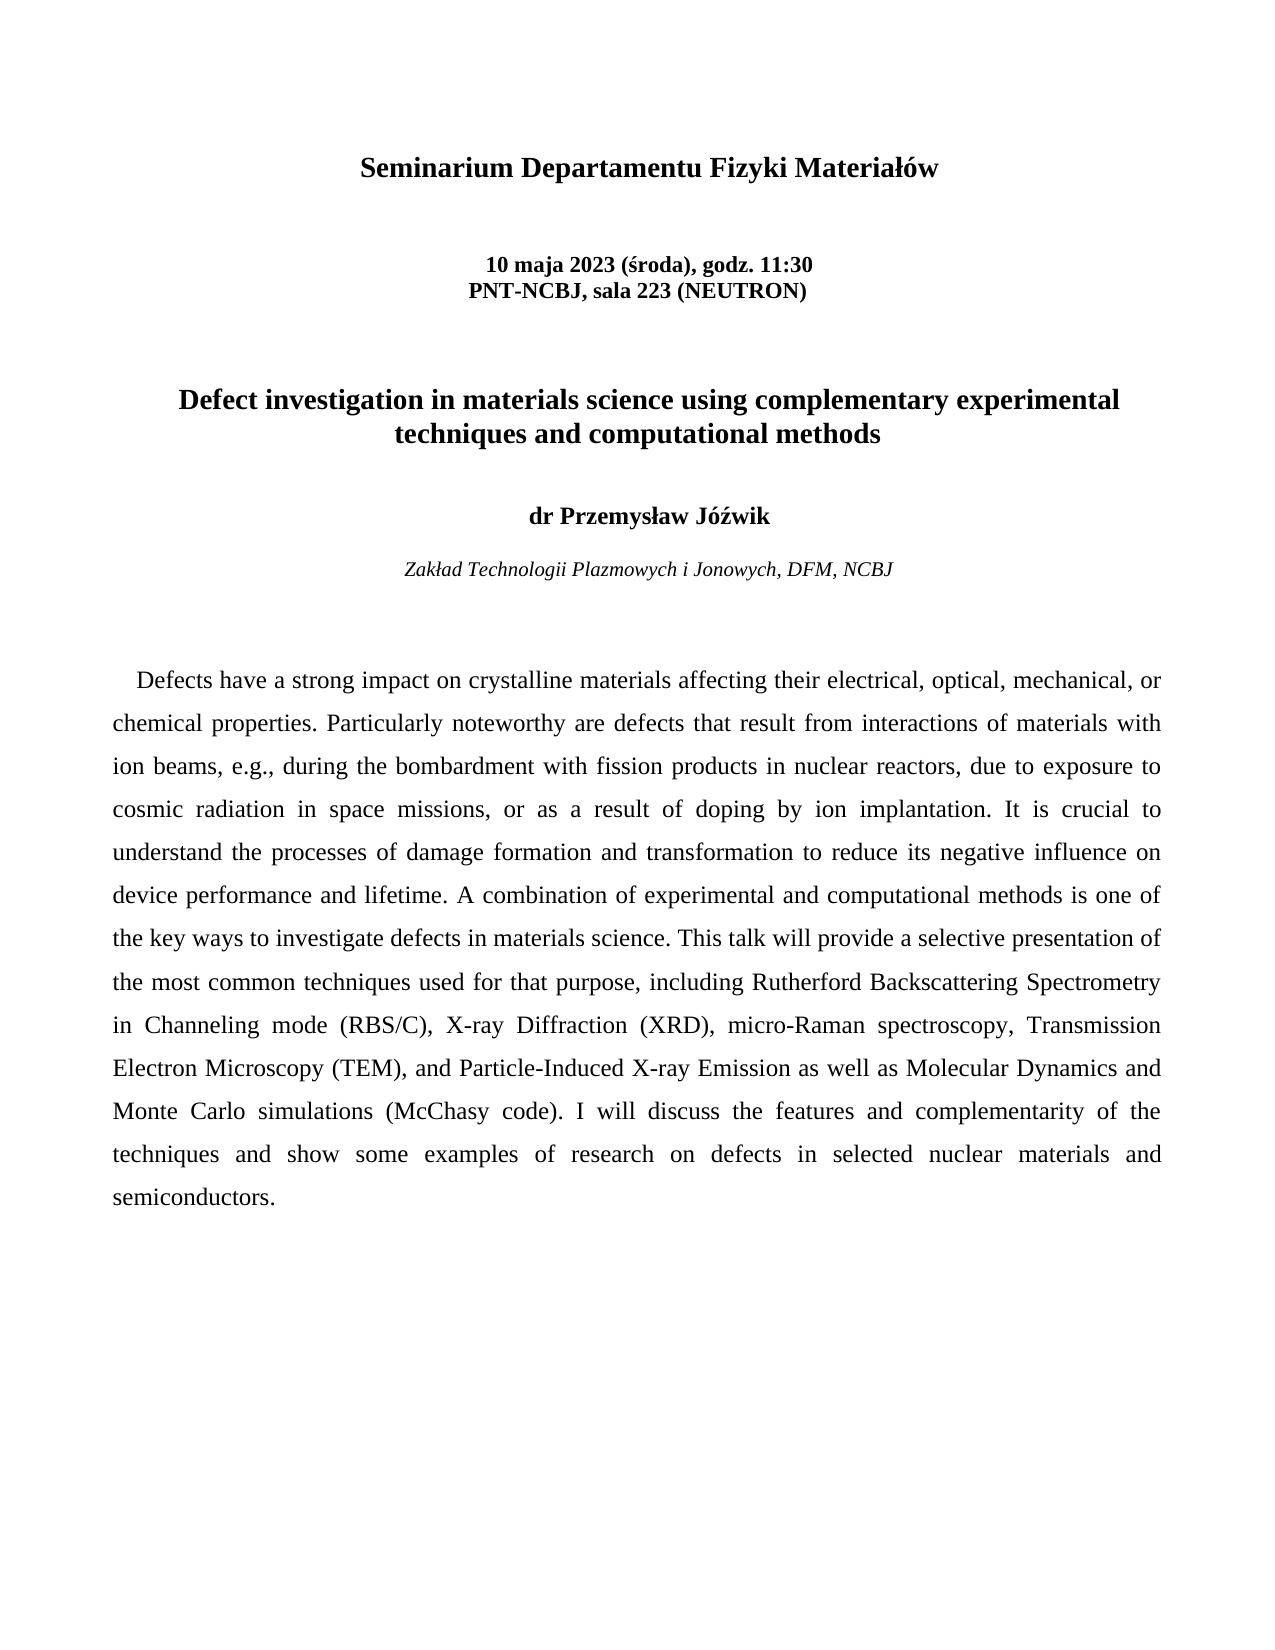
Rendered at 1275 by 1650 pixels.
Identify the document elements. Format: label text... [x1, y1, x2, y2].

text dr Przemysław Jóźwik [112, 501, 1162, 529]
text Zakład Technologii Plazmowych i Jonowych, DFM, NCBJ [112, 556, 1162, 581]
text 10 maja 2023 (środa), godz. 11:30 PNT-NCBJ, sala 223 (NEUTRON) [112, 251, 1162, 303]
text Seminarium Departamentu Fizyki Materiałów [112, 150, 1162, 183]
text Defect investigation in materials science using complementary experimental techniques and computational methods [112, 382, 1162, 449]
text Defects have a strong impact on crystalline materials affecting their electrical, optical, mechanical, or chemical properties. Particularly noteworthy are defects that result from interactions of materials with ion beams, e.g., during the bombardment with fission products in nuclear reactors, due to exposure to cosmic radiation in space missions, or as a result of doping by ion implantation. It is crucial to understand the processes of damage formation and transformation to reduce its negative influence on device performance and lifetime. A combination of experimental and computational methods is one of the key ways to investigate defects in materials science. This talk will provide a selective presentation of the most common techniques used for that purpose, including Rutherford Backscattering Spectrometry in Channeling mode (RBS/C), X-ray Diffraction (XRD), micro-Raman spectroscopy, Transmission Electron Microscopy (TEM), and Particle-Induced X-ray Emission as well as Molecular Dynamics and Monte Carlo simulations (McChasy code). I will discuss the features and complementarity of the techniques and show some examples of research on defects in selected nuclear materials and semiconductors. [112, 665, 1162, 1211]
